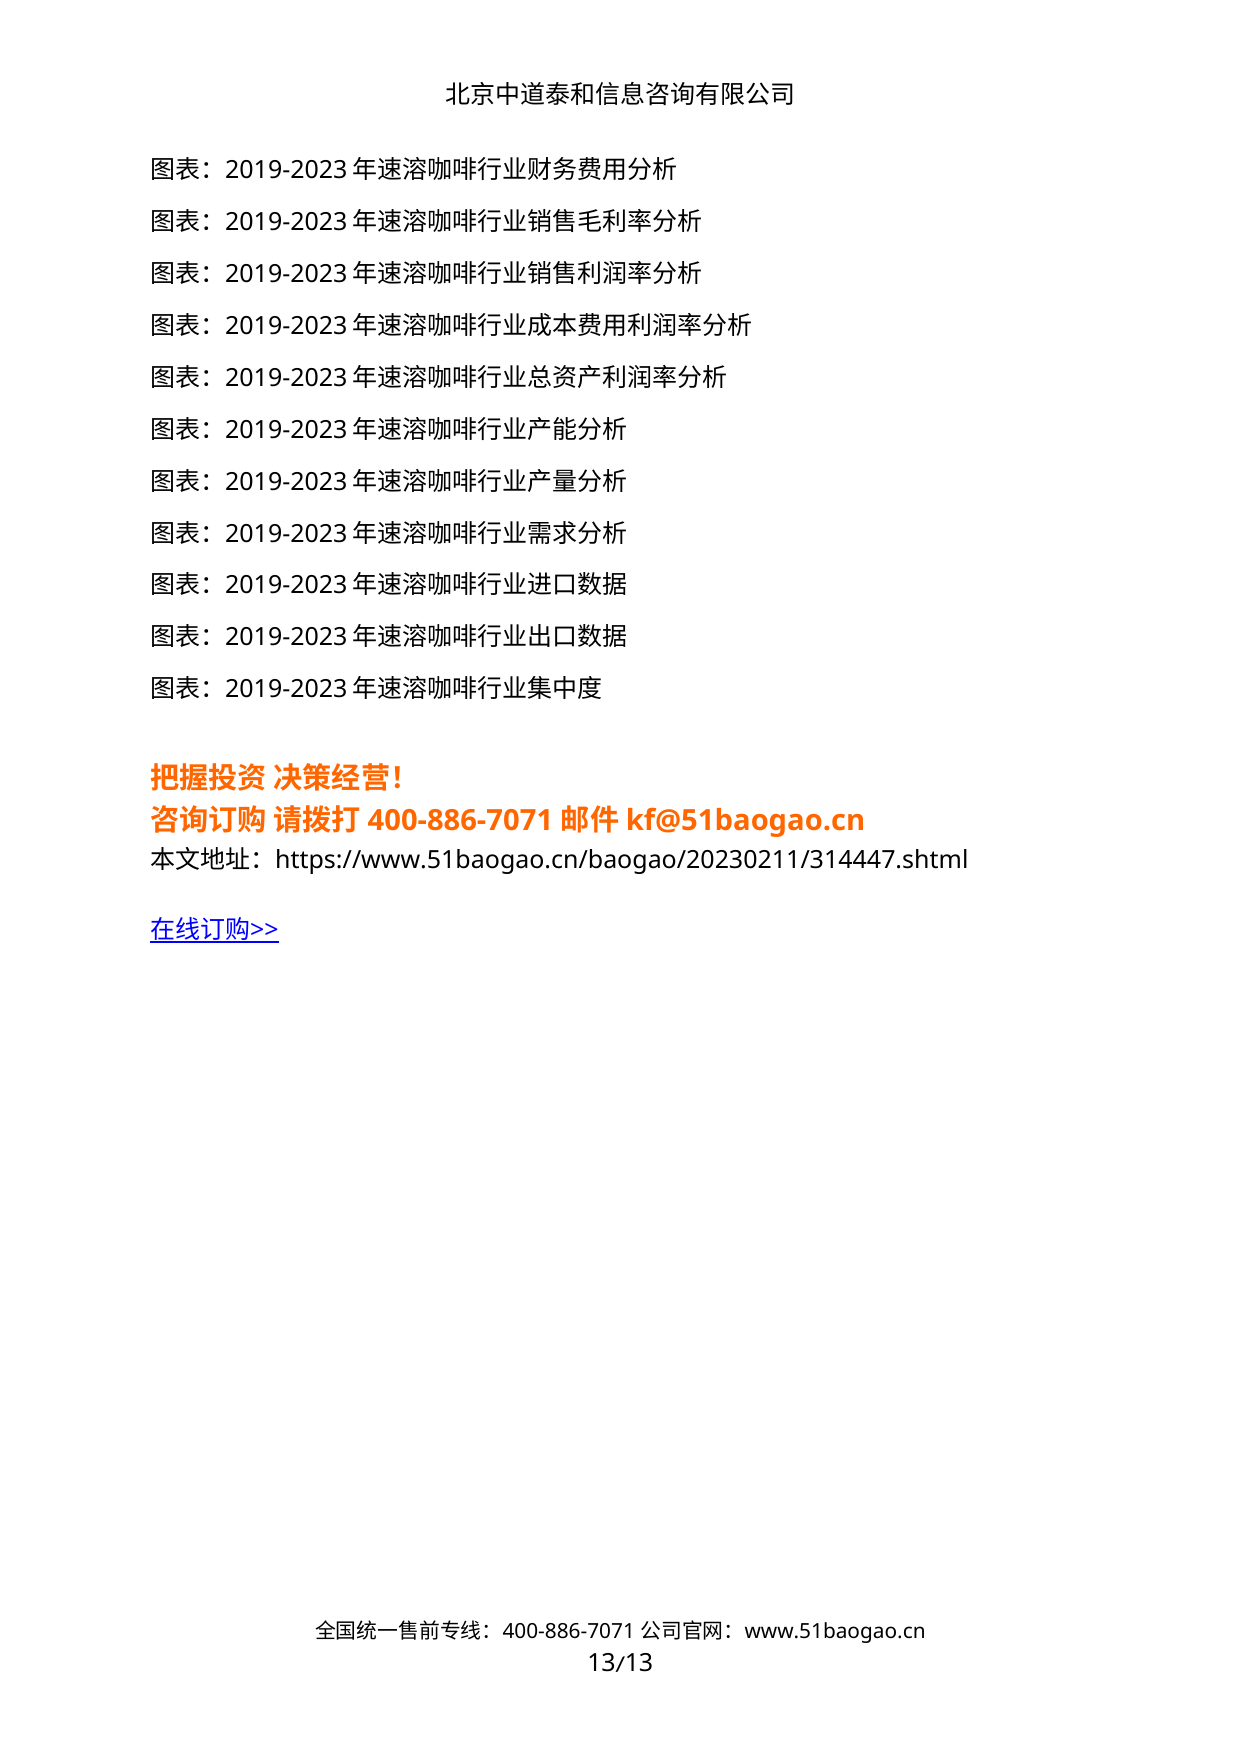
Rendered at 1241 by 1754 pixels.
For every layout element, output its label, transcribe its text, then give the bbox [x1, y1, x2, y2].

text 图表：2019-2023年速溶咖啡行业进口数据 [150, 565, 1090, 601]
text 图表：2019-2023年速溶咖啡行业销售毛利率分析 [150, 202, 1090, 238]
text 图表：2019-2023年速溶咖啡行业出口数据 [150, 617, 1090, 653]
text 把握投资 决策经营！咨询订购 请拨打 400-886-7071 邮件 kf@51baogao.cn本文地址：https://www.51baogao.cn/baogao/20230211/314447.shtml [150, 721, 1090, 876]
text 图表：2019-2023年速溶咖啡行业产量分析 [150, 461, 1090, 497]
text 图表：2019-2023年速溶咖啡行业总资产利润率分析 [150, 357, 1090, 394]
text 图表：2019-2023年速溶咖啡行业集中度 [150, 669, 1090, 705]
text 图表：2019-2023年速溶咖啡行业财务费用分析 [150, 150, 1090, 186]
text 图表：2019-2023年速溶咖啡行业需求分析 [150, 513, 1090, 549]
text 在线订购>> [150, 876, 1090, 946]
text 图表：2019-2023年速溶咖啡行业成本费用利润率分析 [150, 306, 1090, 342]
text 图表：2019-2023年速溶咖啡行业产能分析 [150, 409, 1090, 446]
text 图表：2019-2023年速溶咖啡行业销售利润率分析 [150, 254, 1090, 290]
